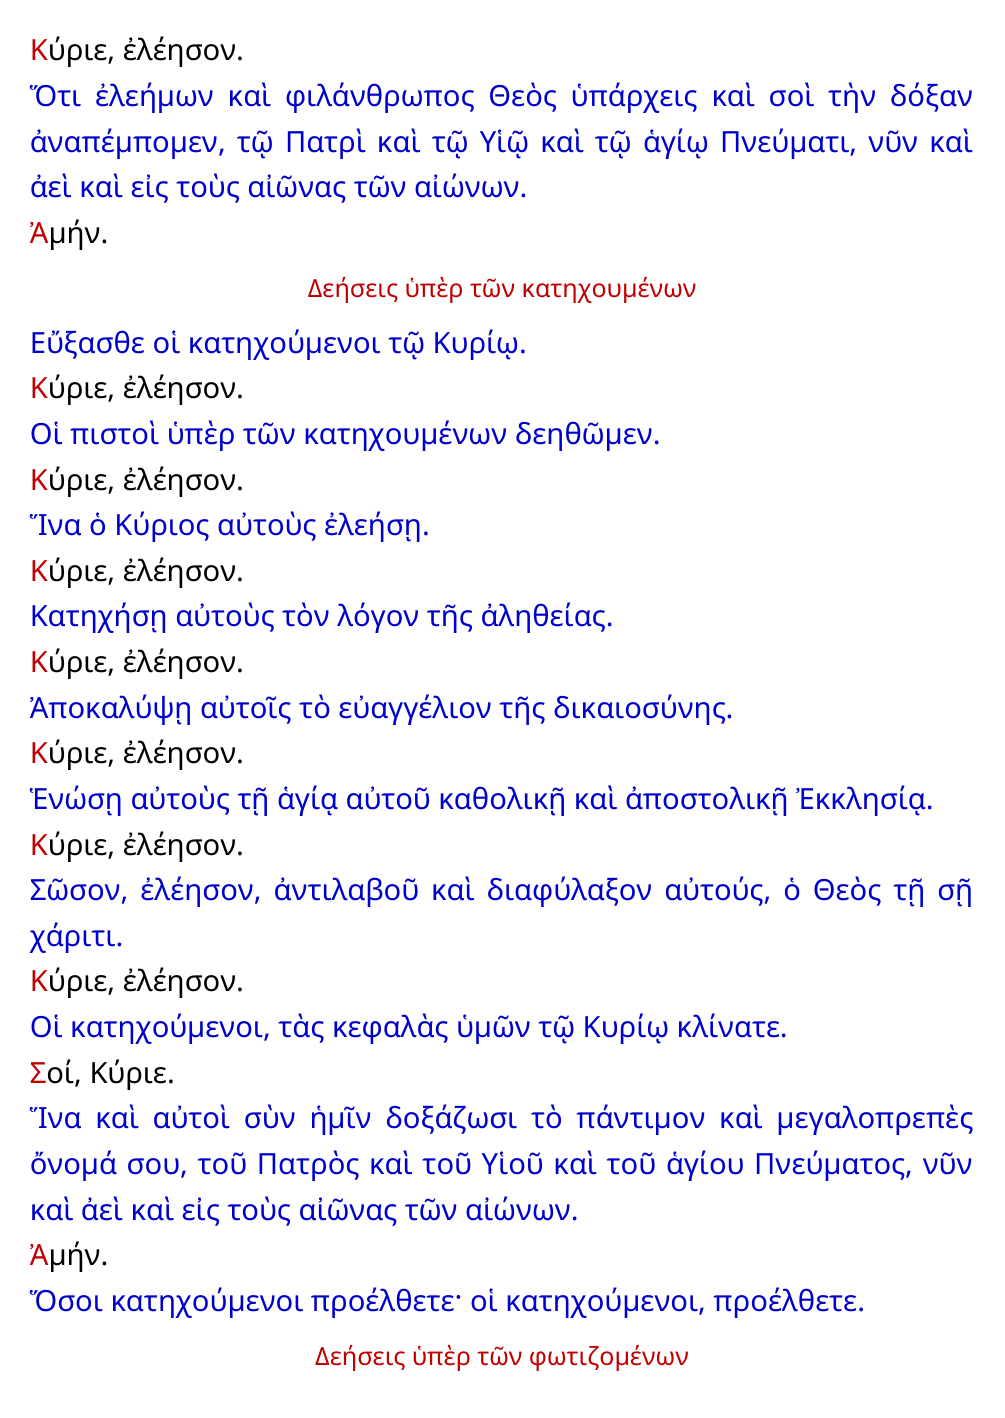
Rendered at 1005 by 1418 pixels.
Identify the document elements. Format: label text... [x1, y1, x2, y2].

text Ὅσοι κατηχούμενοι προέλθετε· οἱ κατηχούμενοι, προέλθετε. [29, 1280, 974, 1320]
text Ἑνώσῃ αὐτοὺς τῇ ἁγίᾳ αὐτοῦ καθολικῇ καὶ ἀποστολικῇ Ἐκκλησίᾳ. [29, 778, 974, 818]
text Κύριε, ἐλέησον. [29, 29, 974, 69]
text Εὔξασθε οἱ κατηχούμενοι τῷ Κυρίῳ. [29, 322, 974, 362]
text Κατηχήσῃ αὐτοὺς τὸν λόγον τῆς ἀληθείας. [29, 596, 974, 635]
text Κύριε, ἐλέησον. [29, 641, 974, 681]
text Ἵνα καὶ αὐτοὶ σὺν ἡμῖν δοξάζωσι τὸ πάντιμον καὶ μεγαλοπρεπὲς ὄνομά σου, τοῦ Πατρὸς καὶ τοῦ Υἱοῦ καὶ τοῦ ἁγίου Πνεύματος, νῦν καὶ ἀεὶ καὶ εἰς τοὺς αἰῶνας τῶν αἰώνων. [29, 1097, 974, 1228]
text Ἀποκαλύψῃ αὐτοῖς τὸ εὐαγγέλιον τῆς δικαιοσύνης. [29, 687, 974, 727]
text Κύριε, ἐλέησον. [29, 824, 974, 863]
text Οἱ κατηχούμενοι, τὰς κεφαλὰς ὑμῶν τῷ Κυρίῳ κλίνατε. [29, 1006, 974, 1046]
text Κύριε, ἐλέησον. [29, 550, 974, 590]
text Ἀμήν. [29, 1234, 974, 1274]
text Σῶσον, ἐλέησον, ἀντιλαβοῦ καὶ διαφύλαξον αὐτούς, ὁ Θεὸς τῇ σῇ χάριτι. [29, 869, 974, 955]
text Δεήσεις ὑπὲρ τῶν φωτιζομένων [29, 1338, 974, 1372]
text Σοί, Κύριε. [29, 1052, 974, 1092]
text Δεήσεις ὑπὲρ τῶν κατηχουμένων [29, 270, 974, 304]
text Ἀμήν. [29, 212, 974, 252]
text Οἱ πιστοὶ ὑπὲρ τῶν κατηχουμένων δεηθῶμεν. [29, 413, 974, 453]
text Κύριε, ἐλέησον. [29, 732, 974, 772]
text Κύριε, ἐλέησον. [29, 961, 974, 1000]
text Ὅτι ἐλεήμων καὶ φιλάνθρωπος Θεὸς ὑπάρχεις καὶ σοὶ τὴν δόξαν ἀναπέμπομεν, τῷ Πατρὶ καὶ τῷ Υἱῷ καὶ τῷ ἁγίῳ Πνεύματι, νῦν καὶ ἀεὶ καὶ εἰς τοὺς αἰῶνας τῶν αἰώνων. [29, 75, 974, 206]
text Ἵνα ὁ Κύριος αὐτοὺς ἐλεήσῃ. [29, 504, 974, 544]
text Κύριε, ἐλέησον. [29, 459, 974, 498]
text Κύριε, ἐλέησον. [29, 367, 974, 407]
